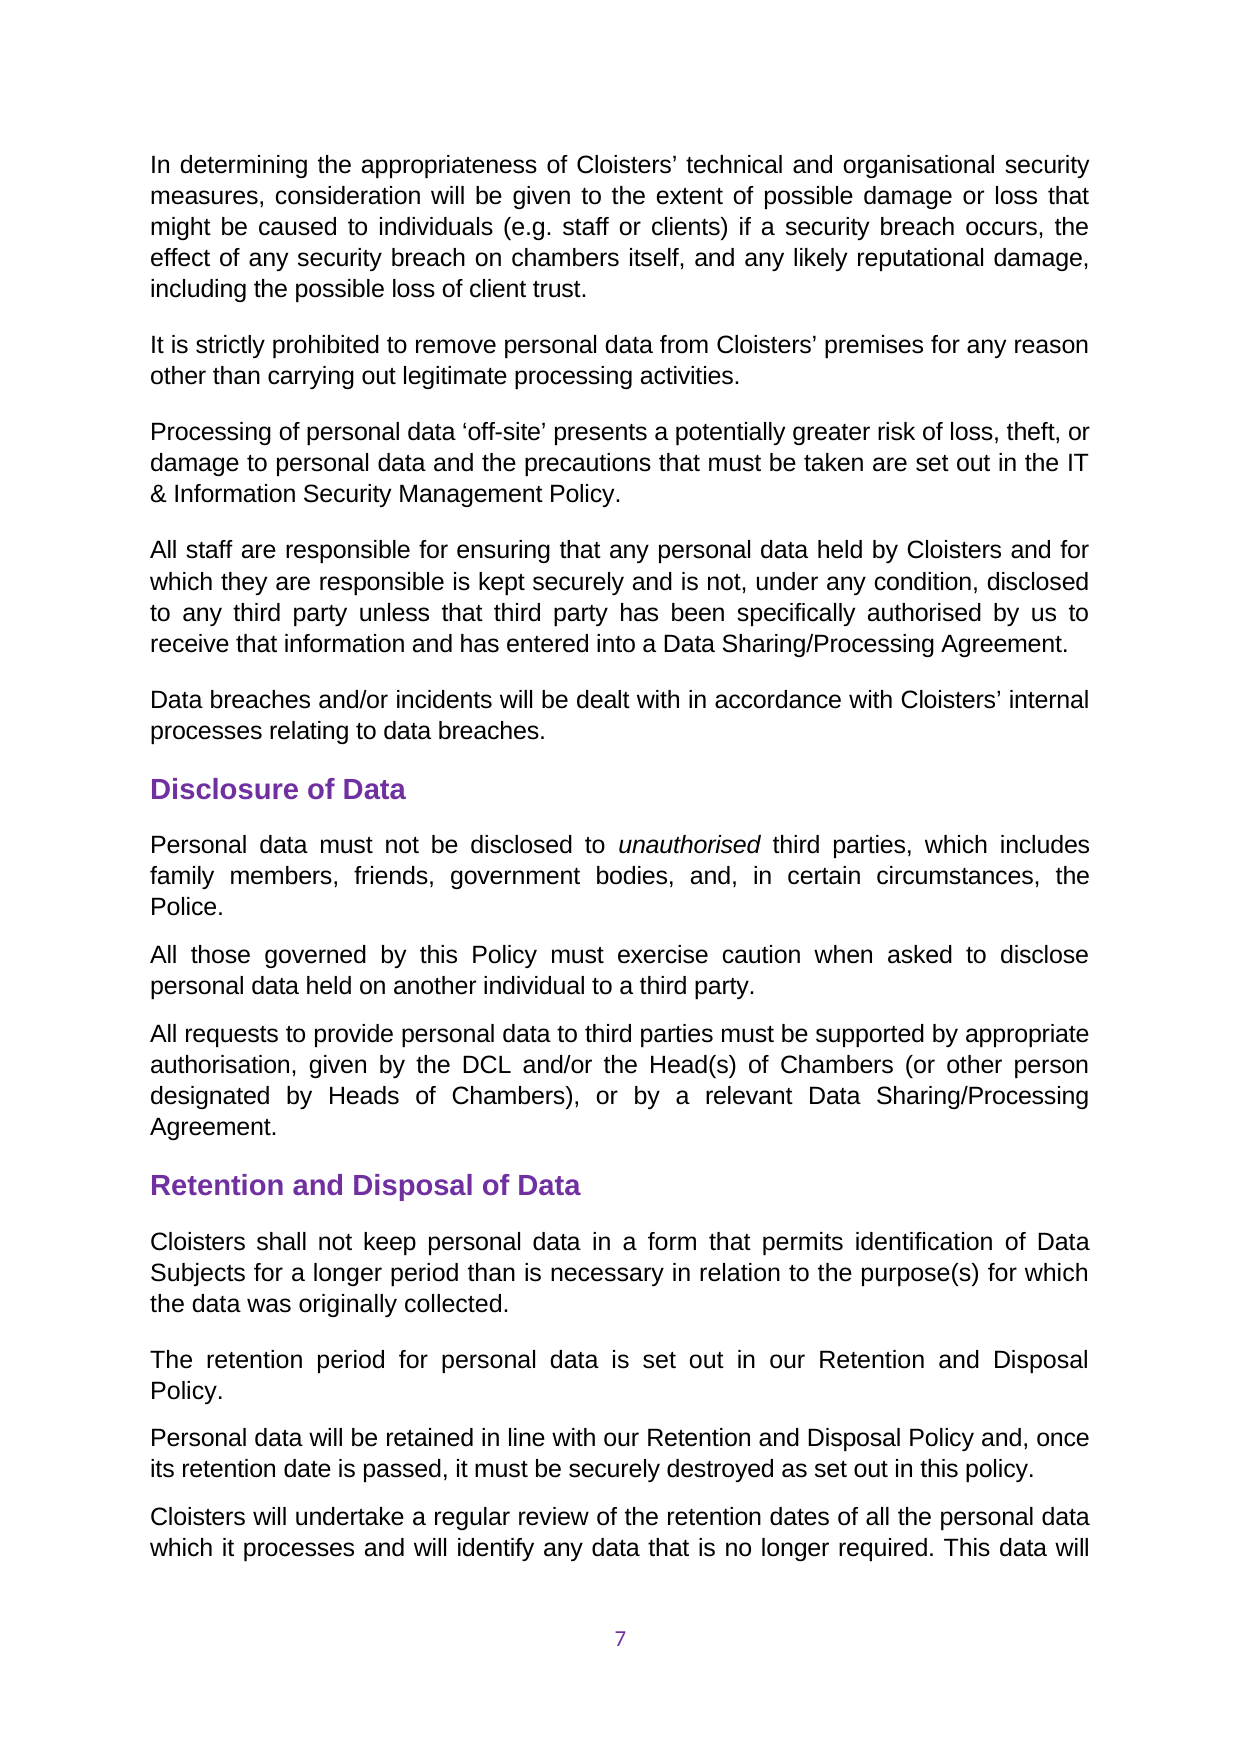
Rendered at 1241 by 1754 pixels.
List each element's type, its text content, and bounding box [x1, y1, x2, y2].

subtitle Disclosure of Data [150, 772, 1090, 805]
text All staff are responsible for ensuring that any personal data held by Cloisters and for which they are responsible is kept securely and is not, under any condition, disclosed to any third party unless that third party has been specifically authorised by us to receive that information and has entered into a Data Sharing/Processing Agreement. [150, 535, 1090, 657]
text Personal data will be retained in line with our Retention and Disposal Policy and, once its retention date is passed, it must be securely destroyed as set out in this policy. [150, 1423, 1090, 1483]
text All those governed by this Policy must exercise caution when asked to disclose personal data held on another individual to a third party. [150, 940, 1090, 1000]
text Cloisters shall not keep personal data in a form that permits identification of Data Subjects for a longer period than is necessary in relation to the purpose(s) for which the data was originally collected. [150, 1226, 1090, 1317]
text The retention period for personal data is set out in our Retention and Disposal Policy. [150, 1344, 1090, 1404]
text Data breaches and/or incidents will be dealt with in accordance with Cloisters’ internal processes relating to data breaches. [150, 684, 1090, 744]
text It is strictly prohibited to remove personal data from Cloisters’ premises for any reason other than carrying out legitimate processing activities. [150, 330, 1090, 390]
text Personal data must not be disclosed to unauthorised third parties, which includes family members, friends, government bodies, and, in certain circumstances, the Police. [150, 830, 1090, 921]
text Processing of personal data ‘off-site’ presents a potentially greater risk of loss, theft, or damage to personal data and the precautions that must be taken are set out in the IT & Information Security Management Policy. [150, 417, 1090, 508]
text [150, 1502, 1090, 1562]
text In determining the appropriateness of Cloisters’ technical and organisational security measures, consideration will be given to the extent of possible damage or loss that might be caused to individuals (e.g. staff or clients) if a security breach occurs, the effect of any security breach on chambers itself, and any likely reputational damage, including the possible loss of client trust. [150, 150, 1090, 303]
subtitle Retention and Disposal of Data [150, 1168, 1090, 1201]
text All requests to provide personal data to third parties must be supported by appropriate authorisation, given by the DCL and/or the Head(s) of Chambers (or other person designated by Heads of Chambers), or by a relevant Data Sharing/Processing Agreement. [150, 1019, 1090, 1141]
